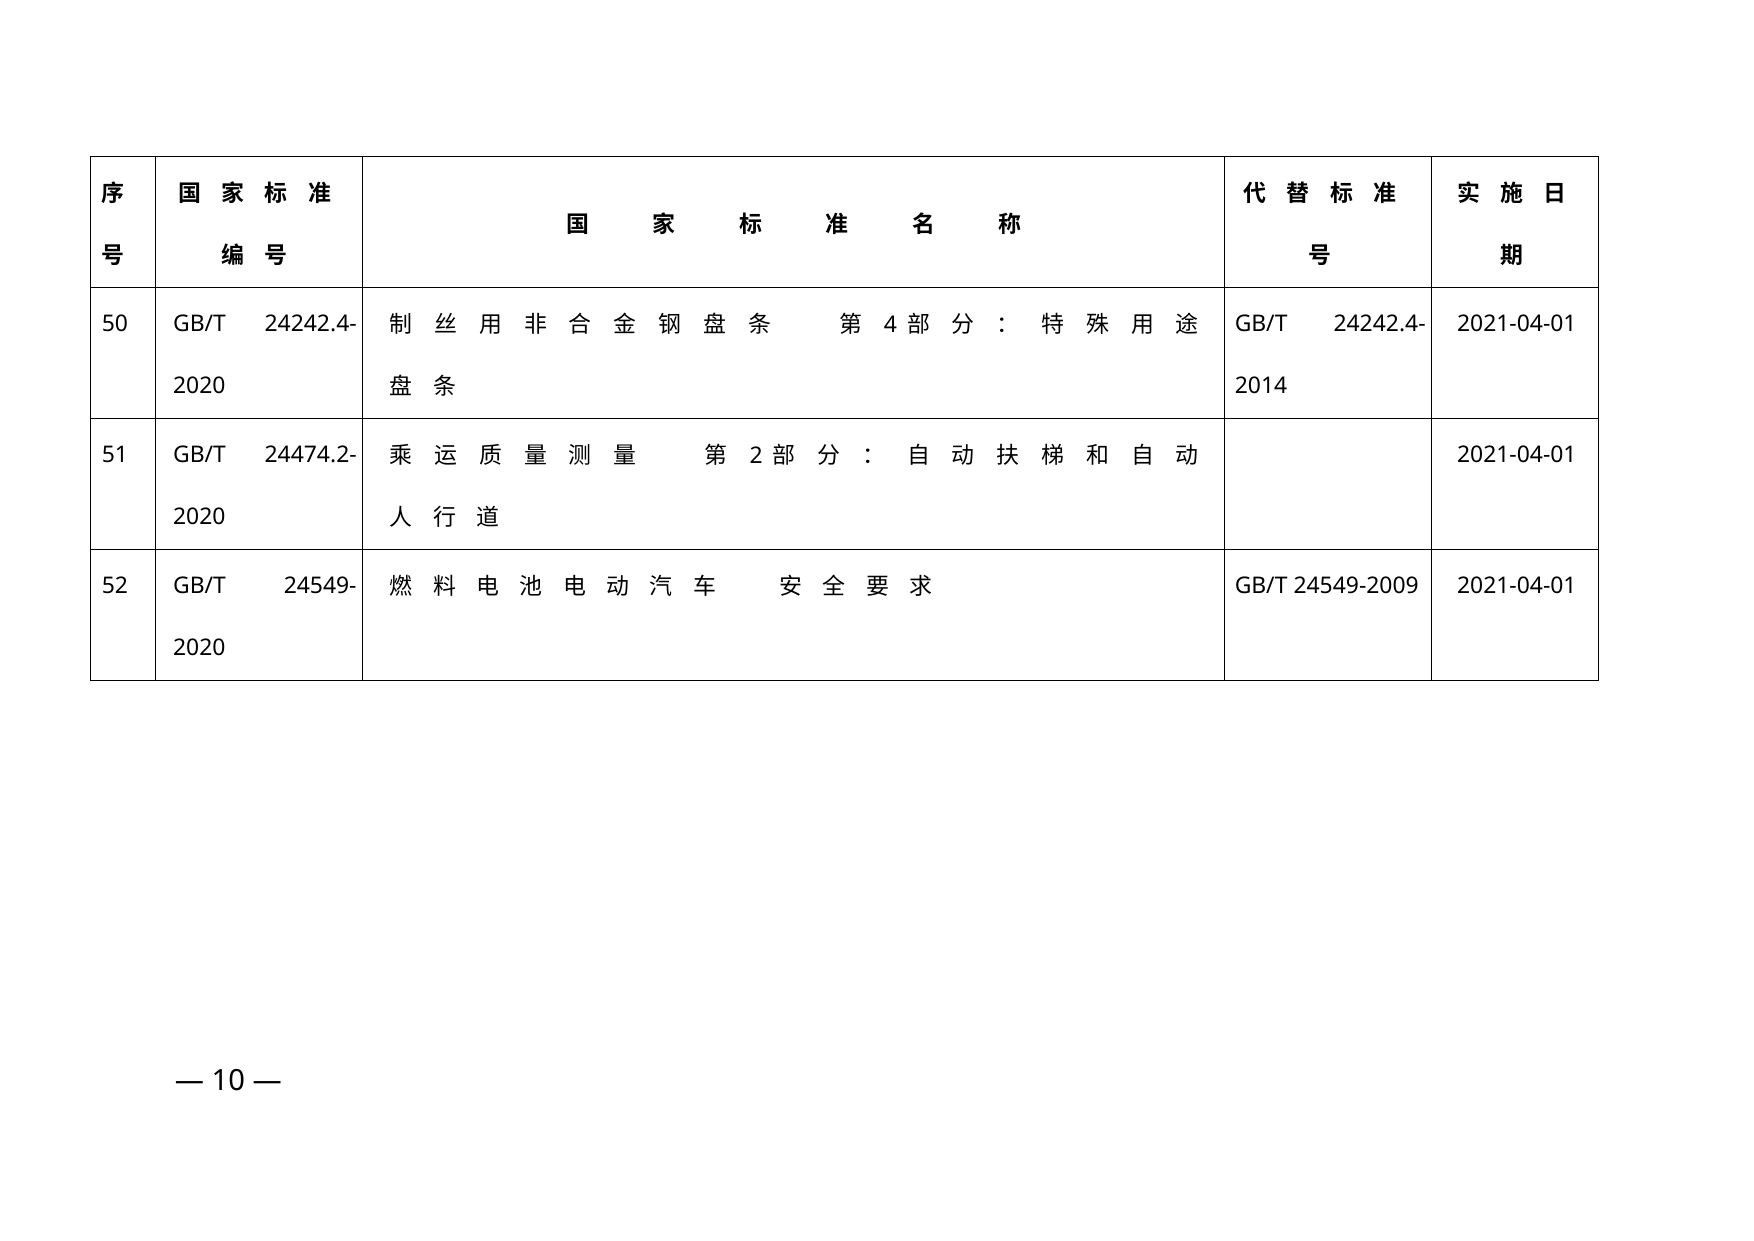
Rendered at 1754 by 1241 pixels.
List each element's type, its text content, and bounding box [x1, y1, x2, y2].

table_cell 2021-04-01 [1432, 550, 1598, 680]
table_header 代替标准号 [1225, 157, 1431, 287]
table_cell GB/T 24474.2-2020 [156, 419, 362, 549]
table_cell GB/T 24549-2009 [1225, 550, 1431, 680]
table_header 国家标准编号 [156, 157, 362, 287]
table_cell 50 [91, 288, 155, 418]
table_header 序号 [91, 157, 155, 287]
table_cell [1225, 419, 1431, 549]
table_cell GB/T 24549-2020 [156, 550, 362, 680]
table_cell 51 [91, 419, 155, 549]
table_cell 乘运质量测量 第2部分：自动扶梯和自动人行道 [363, 419, 1224, 549]
table_header 实施日期 [1432, 157, 1598, 287]
table_header 国 家 标 准 名 称 [363, 157, 1224, 287]
table_cell 2021-04-01 [1432, 288, 1598, 418]
table_cell GB/T 24242.4-2020 [156, 288, 362, 418]
table_cell 52 [91, 550, 155, 680]
table_cell GB/T 24242.4-2014 [1225, 288, 1431, 418]
table_cell 燃料电池电动汽车 安全要求 [363, 550, 1224, 680]
table_cell 制丝用非合金钢盘条 第4部分：特殊用途盘条 [363, 288, 1224, 418]
table_cell 2021-04-01 [1432, 419, 1598, 549]
